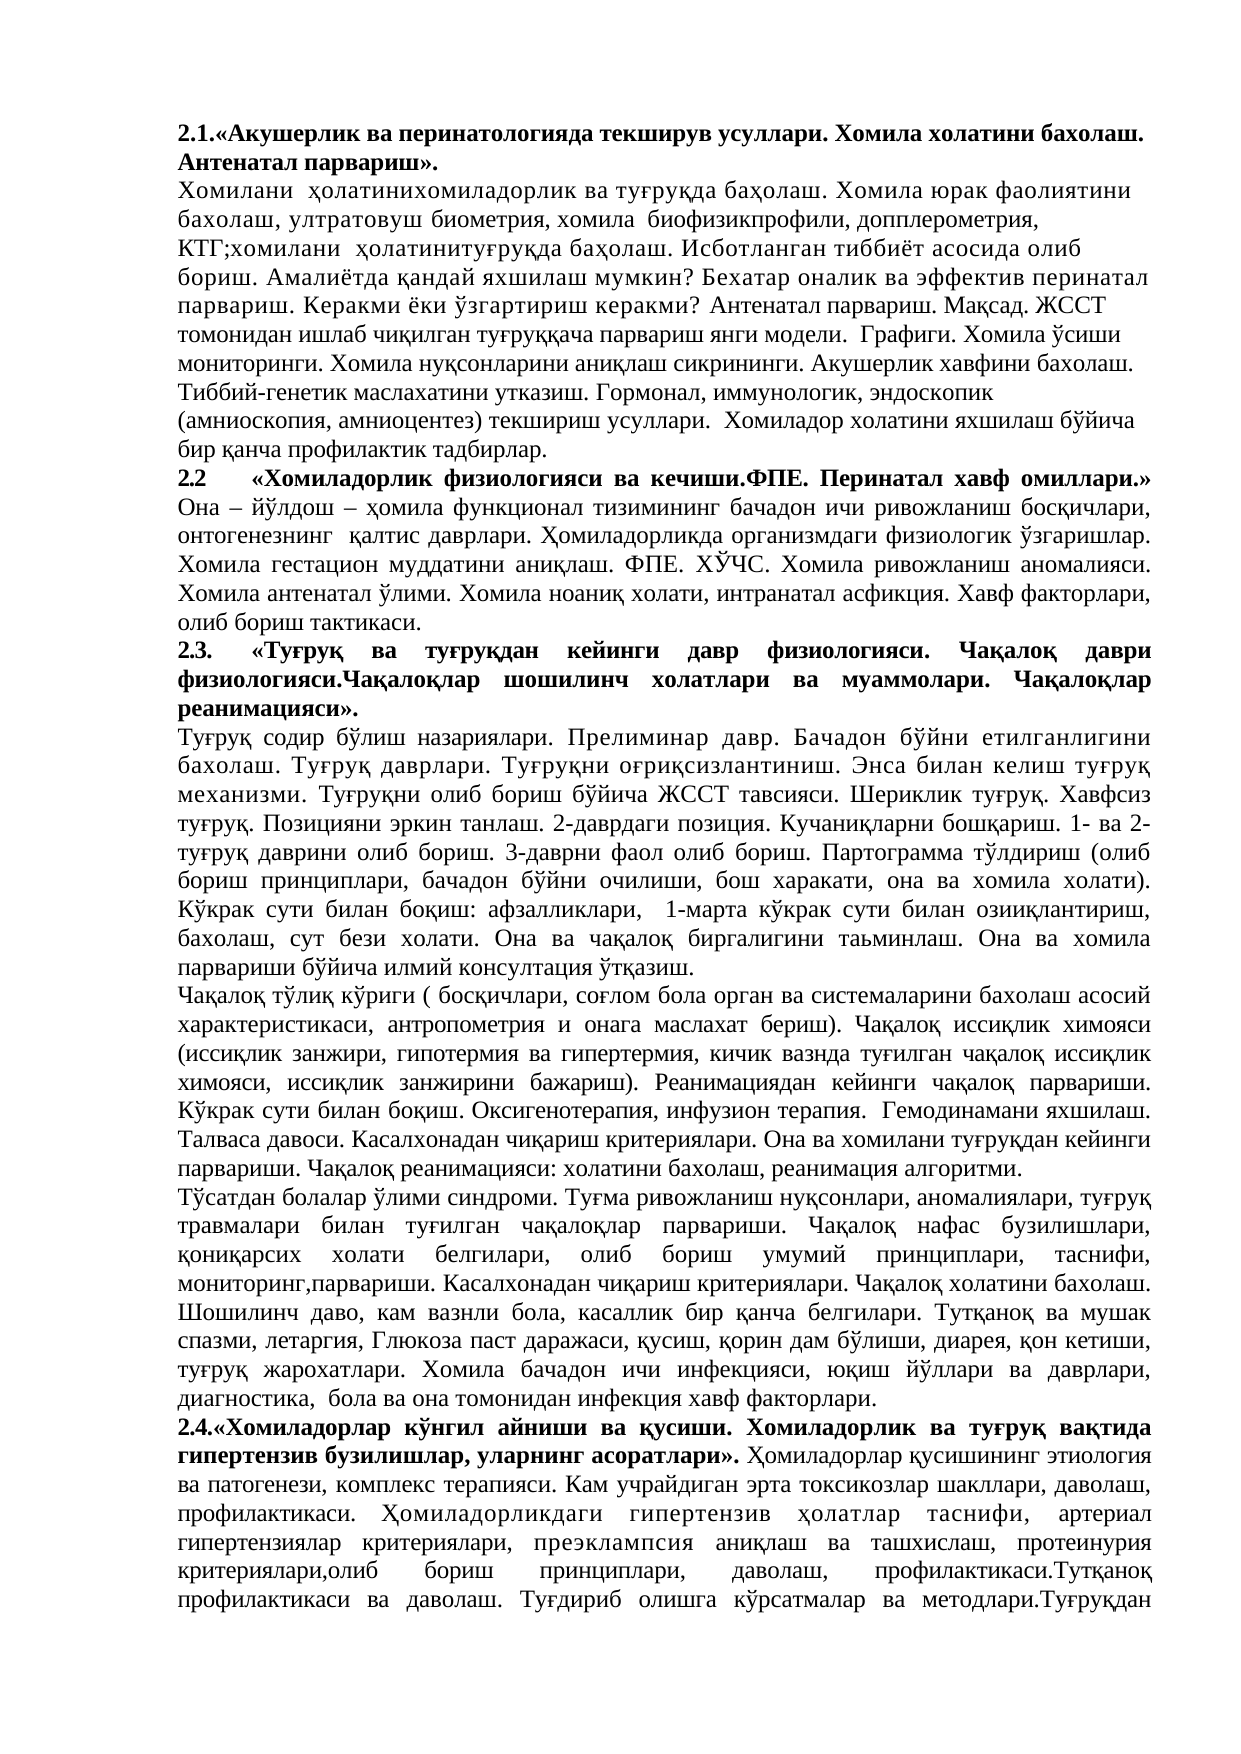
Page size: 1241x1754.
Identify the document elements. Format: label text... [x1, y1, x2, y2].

text 2.2 «Хомиладорлик физиологияси ва кечиши.ФПЕ. Перинатал хавф омиллари.» Она – йўлдош – ҳомила функционал тизимининг бачадон ичи ривожланиш босқичлари, онтогенезнинг қалтис даврлари. Ҳомиладорликда организмдаги физиологик ўзгаришлар. Хомила гестацион муддатини аниқлаш. ФПЕ. ХЎЧС. Хомила ривожланиш аномалияси. Хомила антенатал ўлими. Хомила ноаниқ холати, интранатал асфикция. Хавф факторлари, олиб бориш тактикаси. [177, 463, 1152, 636]
text 2.1.«Акушерлик ва перинатологияда текширув усуллари. Хомила холатини бахолаш. Антенатал парвариш». [177, 118, 1152, 176]
text Чақалоқ тўлиқ кўриги ( босқичлари, соғлом бола орган ва системаларини бахолаш асосий характеристикаси, антропометрия и онага маслахат бериш). Чақалоқ иссиқлик химояси (иссиқлик занжири, гипотермия ва гипертермия, кичик вазнда туғилган чақалоқ иссиқлик химояси, иссиқлик занжирини бажариш). Реанимациядан кейинги чақалоқ парвариши. Кўкрак сути билан боқиш. Оксигенотерапия, инфузион терапия. Гемодинамани яхшилаш. Талваса давоси. Касалхонадан чиқариш критериялари. Она ва хомилани туғруқдан кейинги парвариши. Чақалоқ реанимацияси: холатини бахолаш, реанимация алгоритми. [177, 981, 1152, 1182]
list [177, 1412, 1152, 1613]
text Хомилани ҳолатинихомиладорлик ва туғруқда баҳолаш. Хомила юрак фаолиятини бахолаш, ултратовуш биометрия, хомила биофизикпрофили, допплерометрия, КТГ;хомилани ҳолатинитуғруқда баҳолаш. Исботланган тиббиёт асосида олиб бориш. Амалиётда қандай яхшилаш мумкин? Бехатар оналик ва эффектив перинатал парвариш. Керакми ёки ўзгартириш керакми? Антенатал парвариш. Мақсад. ЖССТ томонидан ишлаб чиқилган туғруққача парвариш янги модели. Графиги. Хомила ўсиши мониторинги. Хомила нуқсонларини аниқлаш сикрининги. Акушерлик хавфини бахолаш. Тиббий-генетик маслахатини утказиш. Гормонал, иммунологик, эндоскопик (амниоскопия, амниоцентез) текшириш усуллари. Хомиладор холатини яхшилаш бўйича бир қанча профилактик тадбирлар. [177, 176, 1152, 463]
text Тўсатдан болалар ўлими синдроми. Туғма ривожланиш нуқсонлари, аномалиялари, туғруқ травмалари билан туғилган чақалоқлар парвариши. Чақалоқ нафас бузилишлари, қониқарсих холати белгилари, олиб бориш умумий принциплари, таснифи, мониторинг,парвариши. Касалхонадан чиқариш критериялари. Чақалоқ холатини бахолаш. Шошилинч даво, кам вазнли бола, касаллик бир қанча белгилари. Тутқаноқ ва мушак спазми, летаргия, Глюкоза паст даражаси, қусиш, қорин дам бўлиши, диарея, қон кетиши, туғруқ жарохатлари. Хомила бачадон ичи инфекцияси, юқиш йўллари ва даврлари, диагностика, бола ва она томонидан инфекция хавф факторлари. [177, 1182, 1152, 1412]
text Туғруқ содир бўлиш назариялари. Прелиминар давр. Бачадон бўйни етилганлигини бахолаш. Туғруқ даврлари. Туғруқни оғриқсизлантиниш. Энса билан келиш туғруқ механизми. Туғруқни олиб бориш бўйича ЖССТ тавсияси. Шериклик туғруқ. Хавфсиз туғруқ. Позицияни эркин танлаш. 2-даврдаги позиция. Кучаниқларни бошқариш. 1- ва 2- туғруқ даврини олиб бориш. 3-даврни фаол олиб бориш. Партограмма тўлдириш (олиб бориш принциплари, бачадон бўйни очилиши, бош харакати, она ва хомила холати). Кўкрак сути билан боқиш: афзалликлари, 1-марта кўкрак сути билан озииқлантириш, бахолаш, сут бези холати. Она ва чақалоқ биргалигини таьминлаш. Она ва хомила парвариши бўйича илмий консултация ўтқазиш. [177, 722, 1152, 981]
text 2.3. «Туғруқ ва туғруқдан кейинги давр физиологияси. Чақалоқ даври физиологияси.Чақалоқлар шошилинч холатлари ва муаммолари. Чақалоқлар реанимацияси». [177, 636, 1152, 722]
